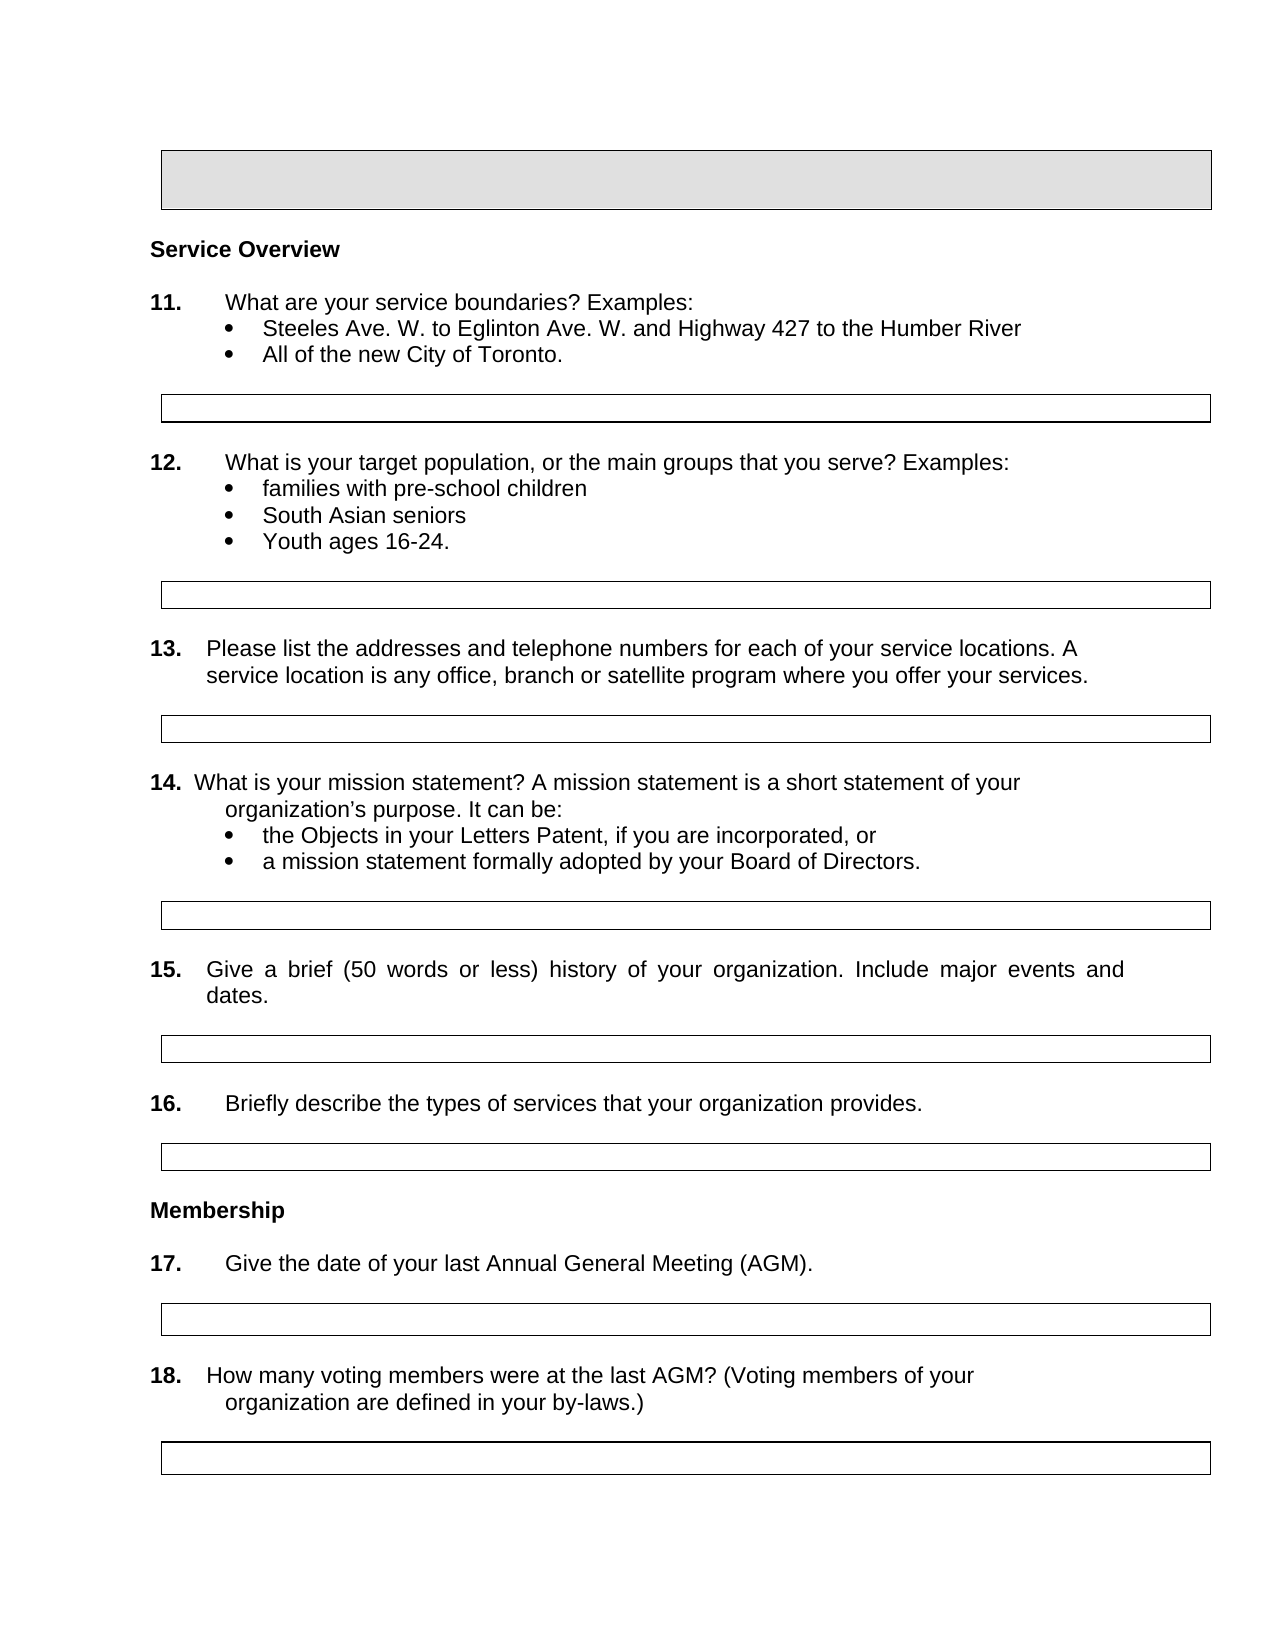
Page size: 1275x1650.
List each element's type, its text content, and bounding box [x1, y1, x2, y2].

list Briefly describe the types of services that your organization provides. [150, 1090, 1125, 1116]
table_header [162, 395, 1210, 421]
list Please list the addresses and telephone numbers for each of your service locations. A service location is any office, branch or satellite program where you offer your services. [150, 635, 1125, 688]
table_header [162, 1304, 1210, 1335]
table_header [162, 1036, 1210, 1062]
table_header [162, 1144, 1210, 1170]
list What is your target population, or the main groups that you serve? Examples: [150, 449, 1125, 475]
text Service Overview [150, 236, 1125, 262]
list Give a brief (50 words or less) history of your organization. Include major events and dates. [150, 956, 1125, 1008]
list Youth ages 16-24. [225, 528, 1125, 554]
list All of the new City of Toronto. [225, 341, 1125, 368]
table_header [162, 582, 1210, 608]
text Membership [150, 1197, 1125, 1223]
list What is your mission statement? A mission statement is a short statement of your organization’s purpose. It can be: [150, 769, 1125, 822]
table_header [162, 902, 1210, 928]
list Steeles Ave. W. to Eglinton Ave. W. and Highway 427 to the Humber River [225, 315, 1125, 341]
list a mission statement formally adopted by your Board of Directors. [225, 848, 1125, 875]
list How many voting members were at the last AGM? (Voting members of your organization are defined in your by-laws.) [150, 1362, 1125, 1415]
list families with pre-school children [225, 475, 1125, 502]
list the Objects in your Letters Patent, if you are incorporated, or [225, 822, 1125, 848]
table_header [162, 151, 1211, 208]
list Give the date of your last Annual General Meeting (AGM). [150, 1250, 1125, 1276]
list What are your service boundaries? Examples: [150, 289, 1125, 315]
table_header [162, 716, 1210, 742]
table_header [162, 1443, 1210, 1474]
list South Asian seniors [225, 502, 1125, 528]
